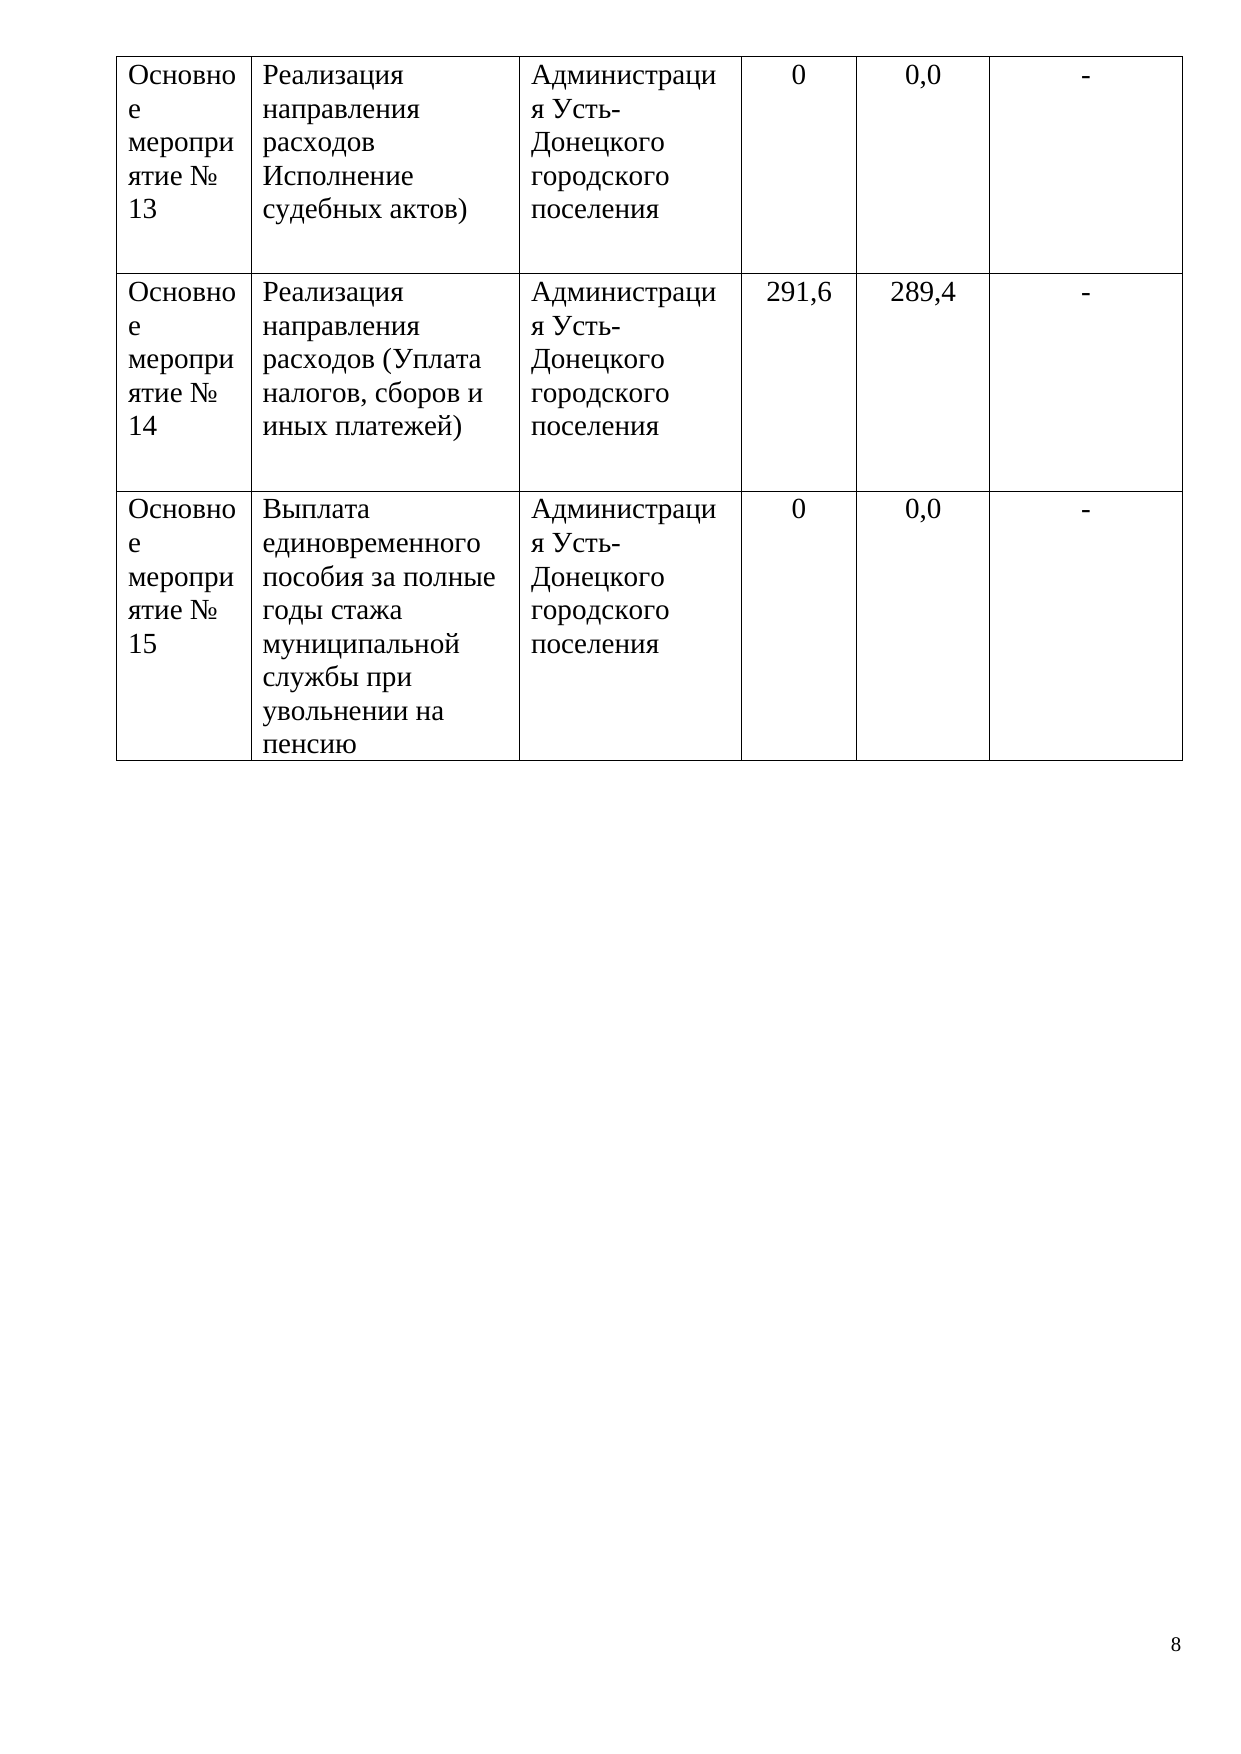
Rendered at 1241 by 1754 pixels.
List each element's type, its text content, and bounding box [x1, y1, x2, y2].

table_cell Основное мероприятие № 14 [117, 274, 251, 491]
table_cell 0,0 [857, 57, 989, 273]
table_cell Основное мероприятие № 13 [117, 57, 251, 273]
table_cell Реализация направления расходов Исполнение судебных актов) [252, 57, 519, 273]
table_cell 0,0 [857, 492, 989, 760]
table_cell Основное мероприятие № 15 [117, 492, 251, 760]
table_cell 289,4 [857, 274, 989, 491]
table_cell 291,6 [742, 274, 856, 491]
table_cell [520, 274, 741, 491]
table_cell Реализация направления расходов (Уплата налогов, сборов и иных платежей) [252, 274, 519, 491]
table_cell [520, 57, 741, 273]
table_cell Администрация Усть-Донецкого городского поселения [520, 492, 741, 760]
table_cell - [990, 492, 1182, 760]
table_cell 0 [742, 57, 856, 273]
table_cell - [990, 57, 1182, 273]
table_cell 0 [742, 492, 856, 760]
table_cell - [990, 274, 1182, 491]
table_cell Выплата единовременного пособия за полные годы стажа муниципальной службы при увольнении на пенсию [252, 492, 519, 760]
